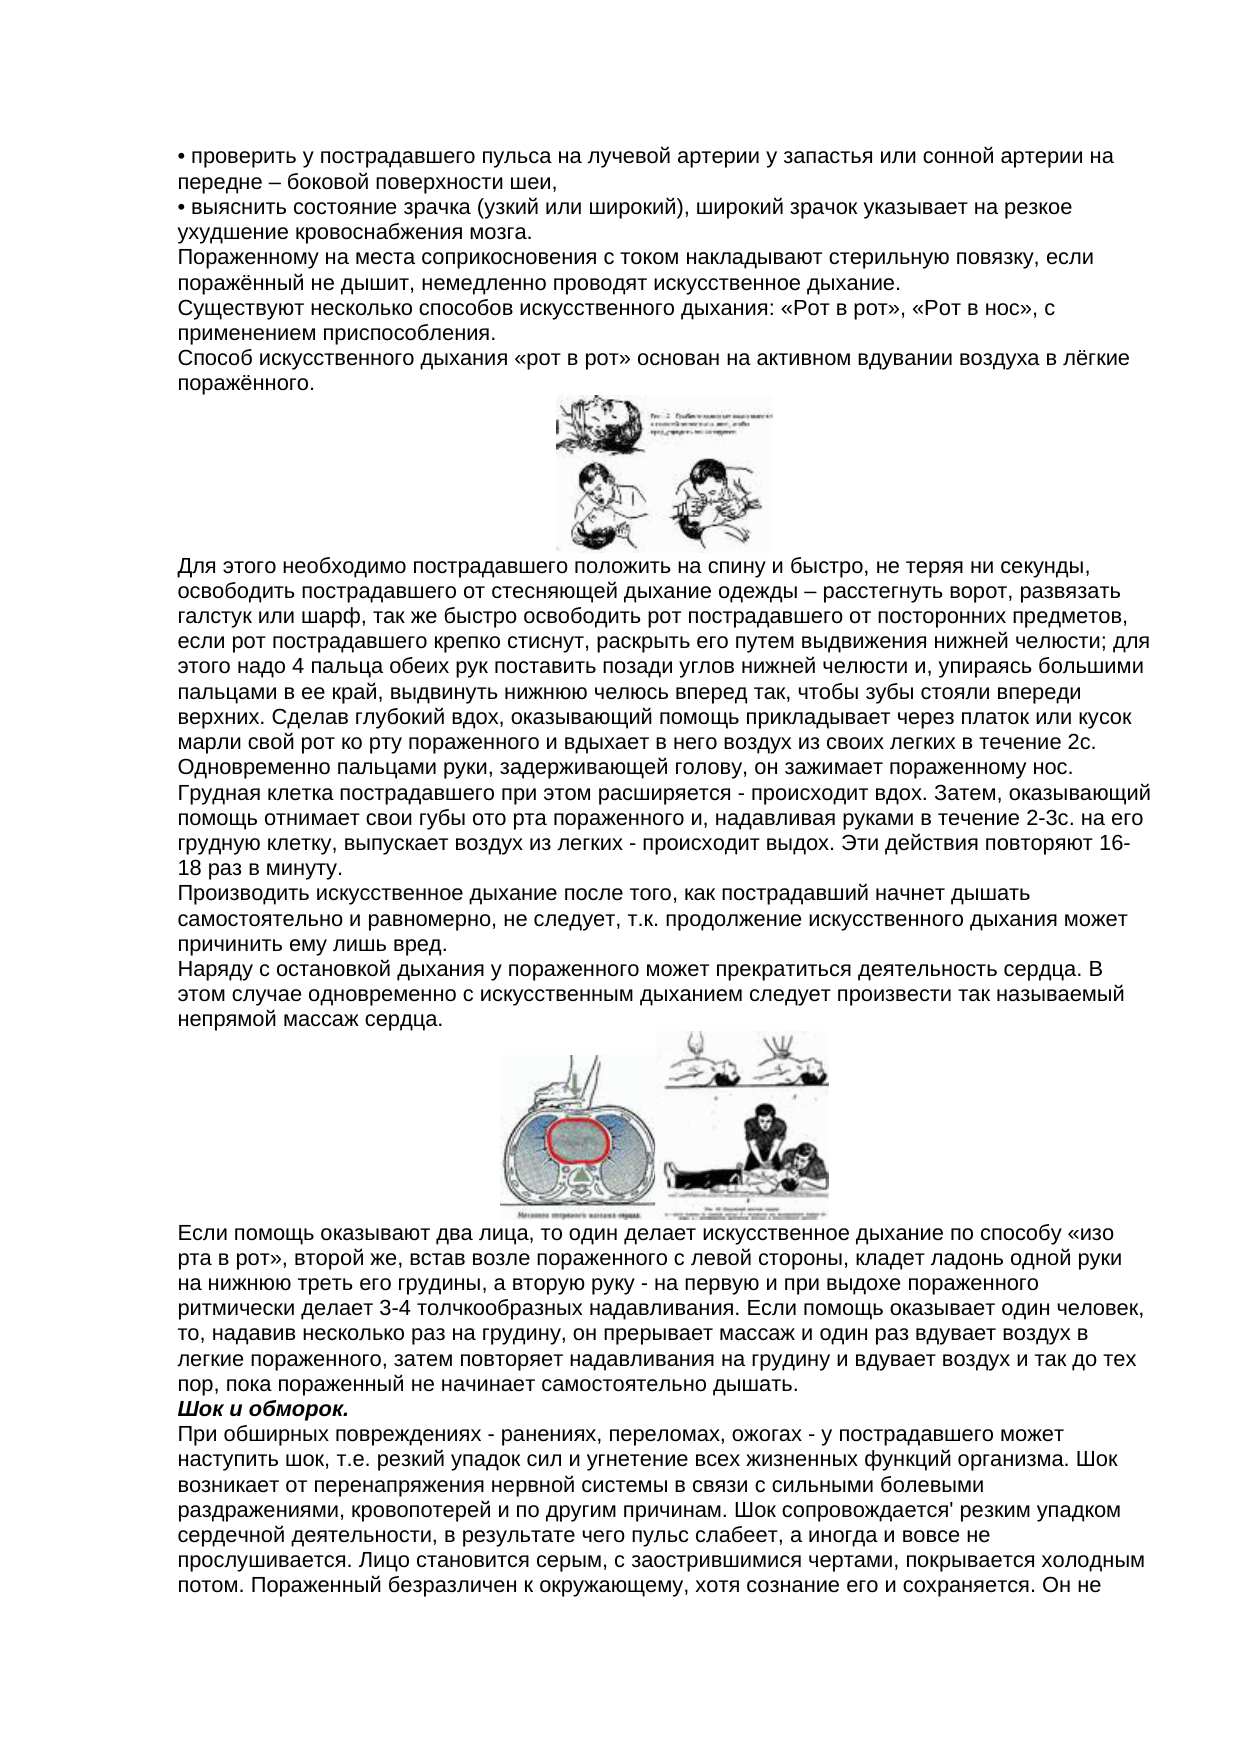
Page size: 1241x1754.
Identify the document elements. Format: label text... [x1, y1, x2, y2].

picture [556, 395, 773, 553]
text Для этого необходимо пострадавшего положить на спину и быстро, не теряя ни секунды, освободить пострадавшего от стесняющей дыхание одежды – расстегнуть ворот, развязать галстук или шарф, так же быстро освободить рот пострадавшего от посторонних предметов, если рот пострадавшего крепко стиснут, раскрыть его путем выдвижения нижней челюсти; для этого надо 4 пальца обеих рук поставить позади углов нижней челюсти и, упираясь большими пальцами в ее край, выдвинуть нижнюю челюсь вперед так, чтобы зубы стояли впереди верхних. Сделав глубокий вдох, оказывающий помощь прикладывает через платок или кусок марли свой рот ко рту пораженного и вдыхает в него воздух из своих легких в течение 2с. Одновременно пальцами руки, задерживающей голову, он зажимает пораженному нос. Грудная клетка пострадавшего при этом расширяется - происходит вдох. Затем, оказывающий помощь отнимает свои губы ото рта пораженного и, надавливая руками в течение 2-3с. на его грудную клетку, выпускает воздух из легких - происходит выдох. Эти действия повторяют 16-18 раз в минуту. [177, 553, 1152, 880]
text • проверить у пострадавшего пульса на лучевой артерии у запастья или сонной артерии на передне – боковой поверхности шеи, [177, 143, 1152, 194]
text Производить искусственное дыхание после того, как пострадавший начнет дышать самостоятельно и равномерно, не следует, т.к. продолжение искусственного дыхания может причинить ему лишь вред. [177, 880, 1152, 956]
text Пораженному на места соприкосновения с током накладывают стерильную повязку, если поражённый не дышит, немедленно проводят искусственное дыхание. [177, 244, 1152, 294]
text Существуют несколько способов искусственного дыхания: «Рот в рот», «Рот в нос», с применением приспособления. [177, 294, 1152, 345]
text Способ искусственного дыхания «рот в рот» основан на активном вдувании воздуха в лёгкие поражённого. [177, 345, 1152, 395]
text • выяснить состояние зрачка (узкий или широкий), широкий зрачок указывает на резкое ухудшение кровоснабжения мозга. [177, 194, 1152, 244]
picture [500, 1031, 829, 1220]
text Если помощь оказывают два лица, то один делает искусственное дыхание по способу «изо рта в рот», второй же, встав возле пораженного с левой стороны, кладет ладонь одной руки на нижнюю треть его грудины, а вторую руку - на первую и при выдохе пораженного ритмически делает 3-4 толчкообразных надавливания. Если помощь оказывает один человек, то, надавив несколько раз на грудину, он прерывает массаж и один раз вдувает воздух в легкие пораженного, затем повторяет надавливания на грудину и вдувает воздух и так до тех пор, пока пораженный не начинает самостоятельно дышать. [177, 1219, 1152, 1396]
text Наряду с остановкой дыхания у пораженного может прекратиться деятельность сердца. В этом случае одновременно с искусственным дыханием следует произвести так называемый непрямой массаж сердца. [177, 956, 1152, 1032]
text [177, 1421, 1152, 1598]
text Шок и обморок. [177, 1396, 1152, 1421]
